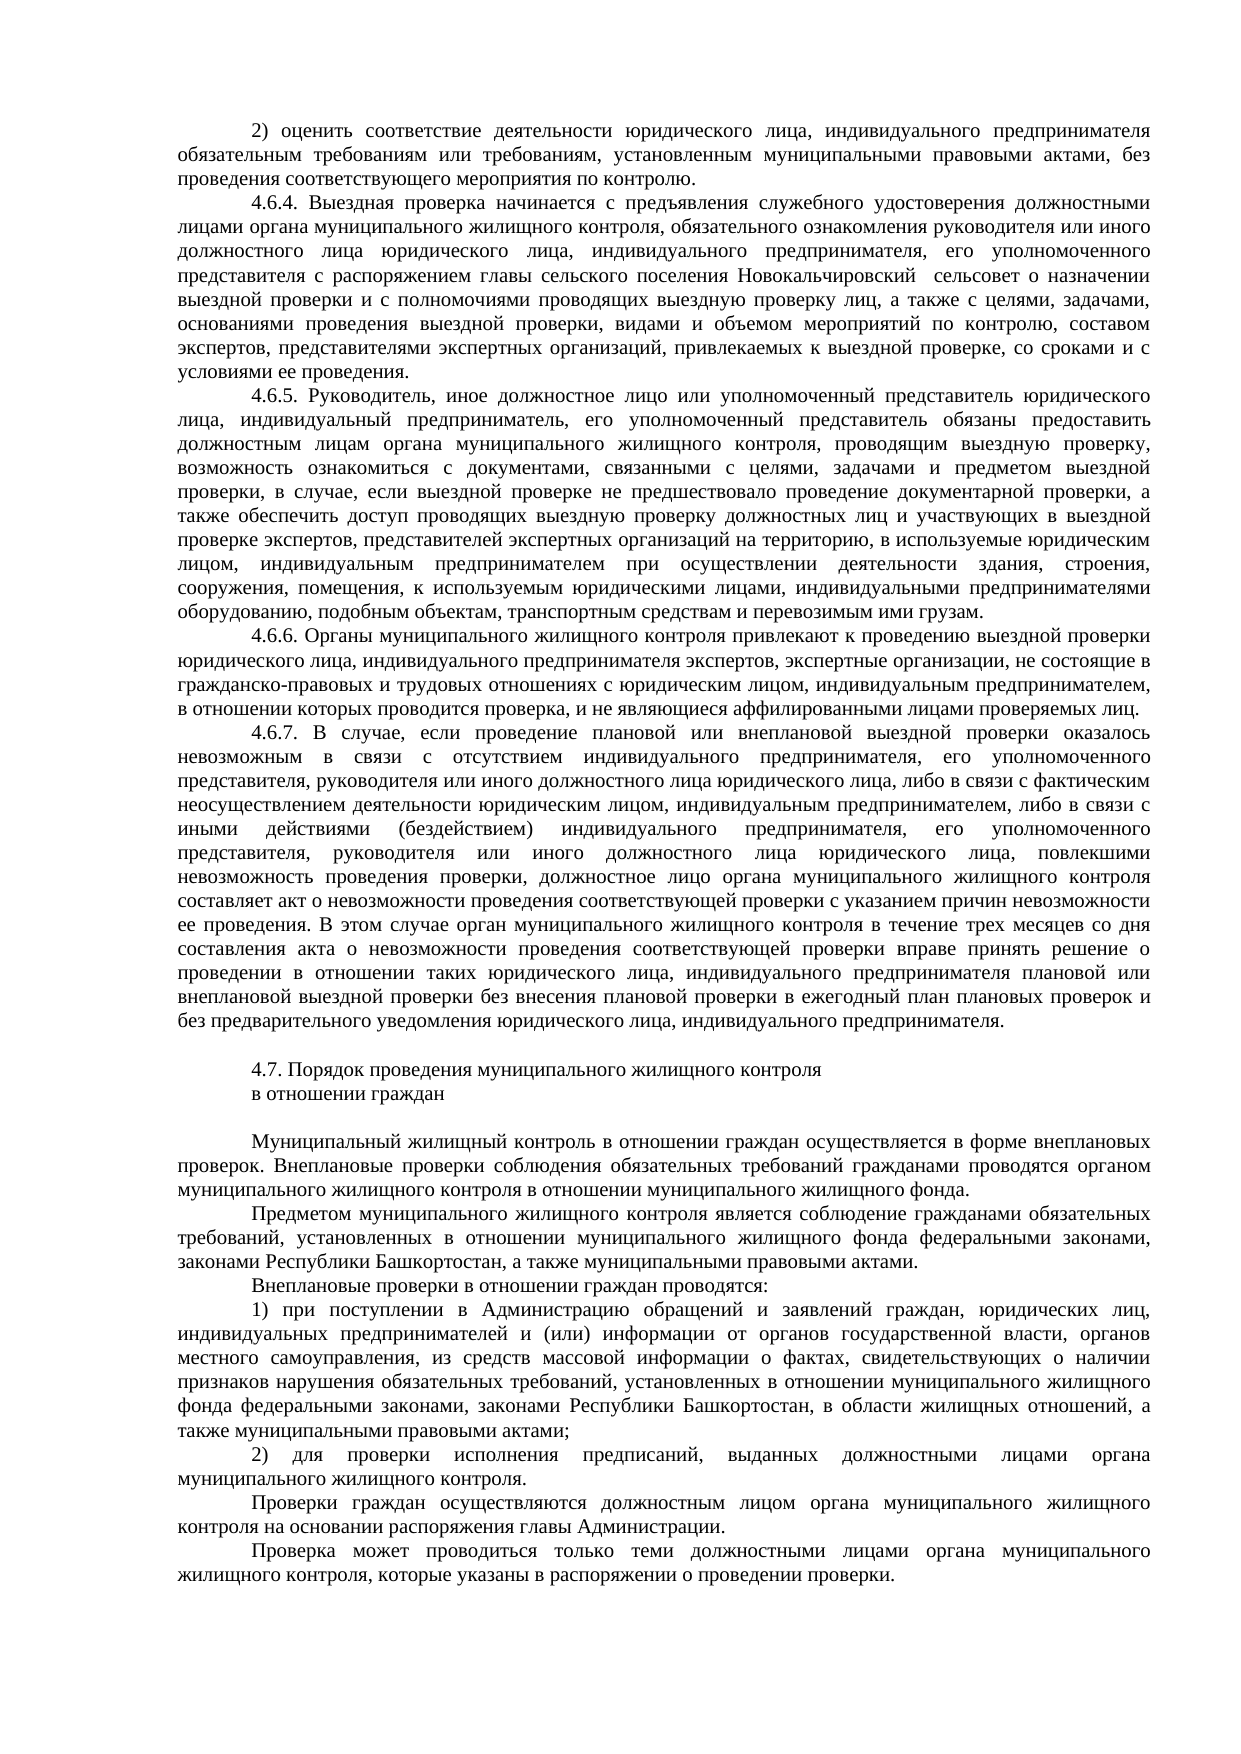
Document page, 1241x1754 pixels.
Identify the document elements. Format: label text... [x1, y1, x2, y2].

text Предметом муниципального жилищного контроля является соблюдение гражданами обязательных требований, установленных в отношении муниципального жилищного фонда федеральными законами, законами Республики Башкортостан, а также муниципальными правовыми актами. [177, 1201, 1152, 1273]
text Внеплановые проверки в отношении граждан проводятся: [177, 1273, 1152, 1297]
text Проверка может проводиться только теми должностными лицами органа муниципального жилищного контроля, которые указаны в распоряжении о проведении проверки. [177, 1538, 1152, 1586]
text 4.6.5. Руководитель, иное должностное лицо или уполномоченный представитель юридического лица, индивидуальный предприниматель, его уполномоченный представитель обязаны предоставить должностным лицам органа муниципального жилищного контроля, проводящим выездную проверку, возможность ознакомиться с документами, связанными с целями, задачами и предметом выездной проверки, в случае, если выездной проверке не предшествовало проведение документарной проверки, а также обеспечить доступ проводящих выездную проверку должностных лиц и участвующих в выездной проверке экспертов, представителей экспертных организаций на территорию, в используемые юридическим лицом, индивидуальным предпринимателем при осуществлении деятельности здания, строения, сооружения, помещения, к используемым юридическими лицами, индивидуальными предпринимателями оборудованию, подобным объектам, транспортным средствам и перевозимым ими грузам. [177, 383, 1152, 623]
text 2) для проверки исполнения предписаний, выданных должностными лицами органа муниципального жилищного контроля. [177, 1442, 1152, 1490]
text 4.7. Порядок проведения муниципального жилищного контроля [177, 1057, 1152, 1081]
text 1) при поступлении в Администрацию обращений и заявлений граждан, юридических лиц, индивидуальных предпринимателей и (или) информации от органов государственной власти, органов местного самоуправления, из средств массовой информации о фактах, свидетельствующих о наличии признаков нарушения обязательных требований, установленных в отношении муниципального жилищного фонда федеральными законами, законами Республики Башкортостан, в области жилищных отношений, а также муниципальными правовыми актами; [177, 1297, 1152, 1442]
text 2) оценить соответствие деятельности юридического лица, индивидуального предпринимателя обязательным требованиям или требованиям, установленным муниципальными правовыми актами, без проведения соответствующего мероприятия по контролю. [177, 118, 1152, 190]
text 4.6.4. Выездная проверка начинается с предъявления служебного удостоверения должностными лицами органа муниципального жилищного контроля, обязательного ознакомления руководителя или иного должностного лица юридического лица, индивидуального предпринимателя, его уполномоченного представителя с распоряжением главы сельского поселения Новокальчировский сельсовет о назначении выездной проверки и с полномочиями проводящих выездную проверку лиц, а также с целями, задачами, основаниями проведения выездной проверки, видами и объемом мероприятий по контролю, составом экспертов, представителями экспертных организаций, привлекаемых к выездной проверке, со сроками и с условиями ее проведения. [177, 190, 1152, 383]
text 4.6.7. В случае, если проведение плановой или внеплановой выездной проверки оказалось невозможным в связи с отсутствием индивидуального предпринимателя, его уполномоченного представителя, руководителя или иного должностного лица юридического лица, либо в связи с фактическим неосуществлением деятельности юридическим лицом, индивидуальным предпринимателем, либо в связи с иными действиями (бездействием) индивидуального предпринимателя, его уполномоченного представителя, руководителя или иного должностного лица юридического лица, повлекшими невозможность проведения проверки, должностное лицо органа муниципального жилищного контроля составляет акт о невозможности проведения соответствующей проверки с указанием причин невозможности ее проведения. В этом случае орган муниципального жилищного контроля в течение трех месяцев со дня составления акта о невозможности проведения соответствующей проверки вправе принять решение о проведении в отношении таких юридического лица, индивидуального предпринимателя плановой или внеплановой выездной проверки без внесения плановой проверки в ежегодный план плановых проверок и без предварительного уведомления юридического лица, индивидуального предпринимателя. [177, 720, 1152, 1032]
text Муниципальный жилищный контроль в отношении граждан осуществляется в форме внеплановых проверок. Внеплановые проверки соблюдения обязательных требований гражданами проводятся органом муниципального жилищного контроля в отношении муниципального жилищного фонда. [177, 1129, 1152, 1201]
text Проверки граждан осуществляются должностным лицом органа муниципального жилищного контроля на основании распоряжения главы Администрации. [177, 1490, 1152, 1538]
text в отношении граждан [177, 1081, 1152, 1105]
text 4.6.6. Органы муниципального жилищного контроля привлекают к проведению выездной проверки юридического лица, индивидуального предпринимателя экспертов, экспертные организации, не состоящие в гражданско-правовых и трудовых отношениях с юридическим лицом, индивидуальным предпринимателем, в отношении которых проводится проверка, и не являющиеся аффилированными лицами проверяемых лиц. [177, 623, 1152, 720]
